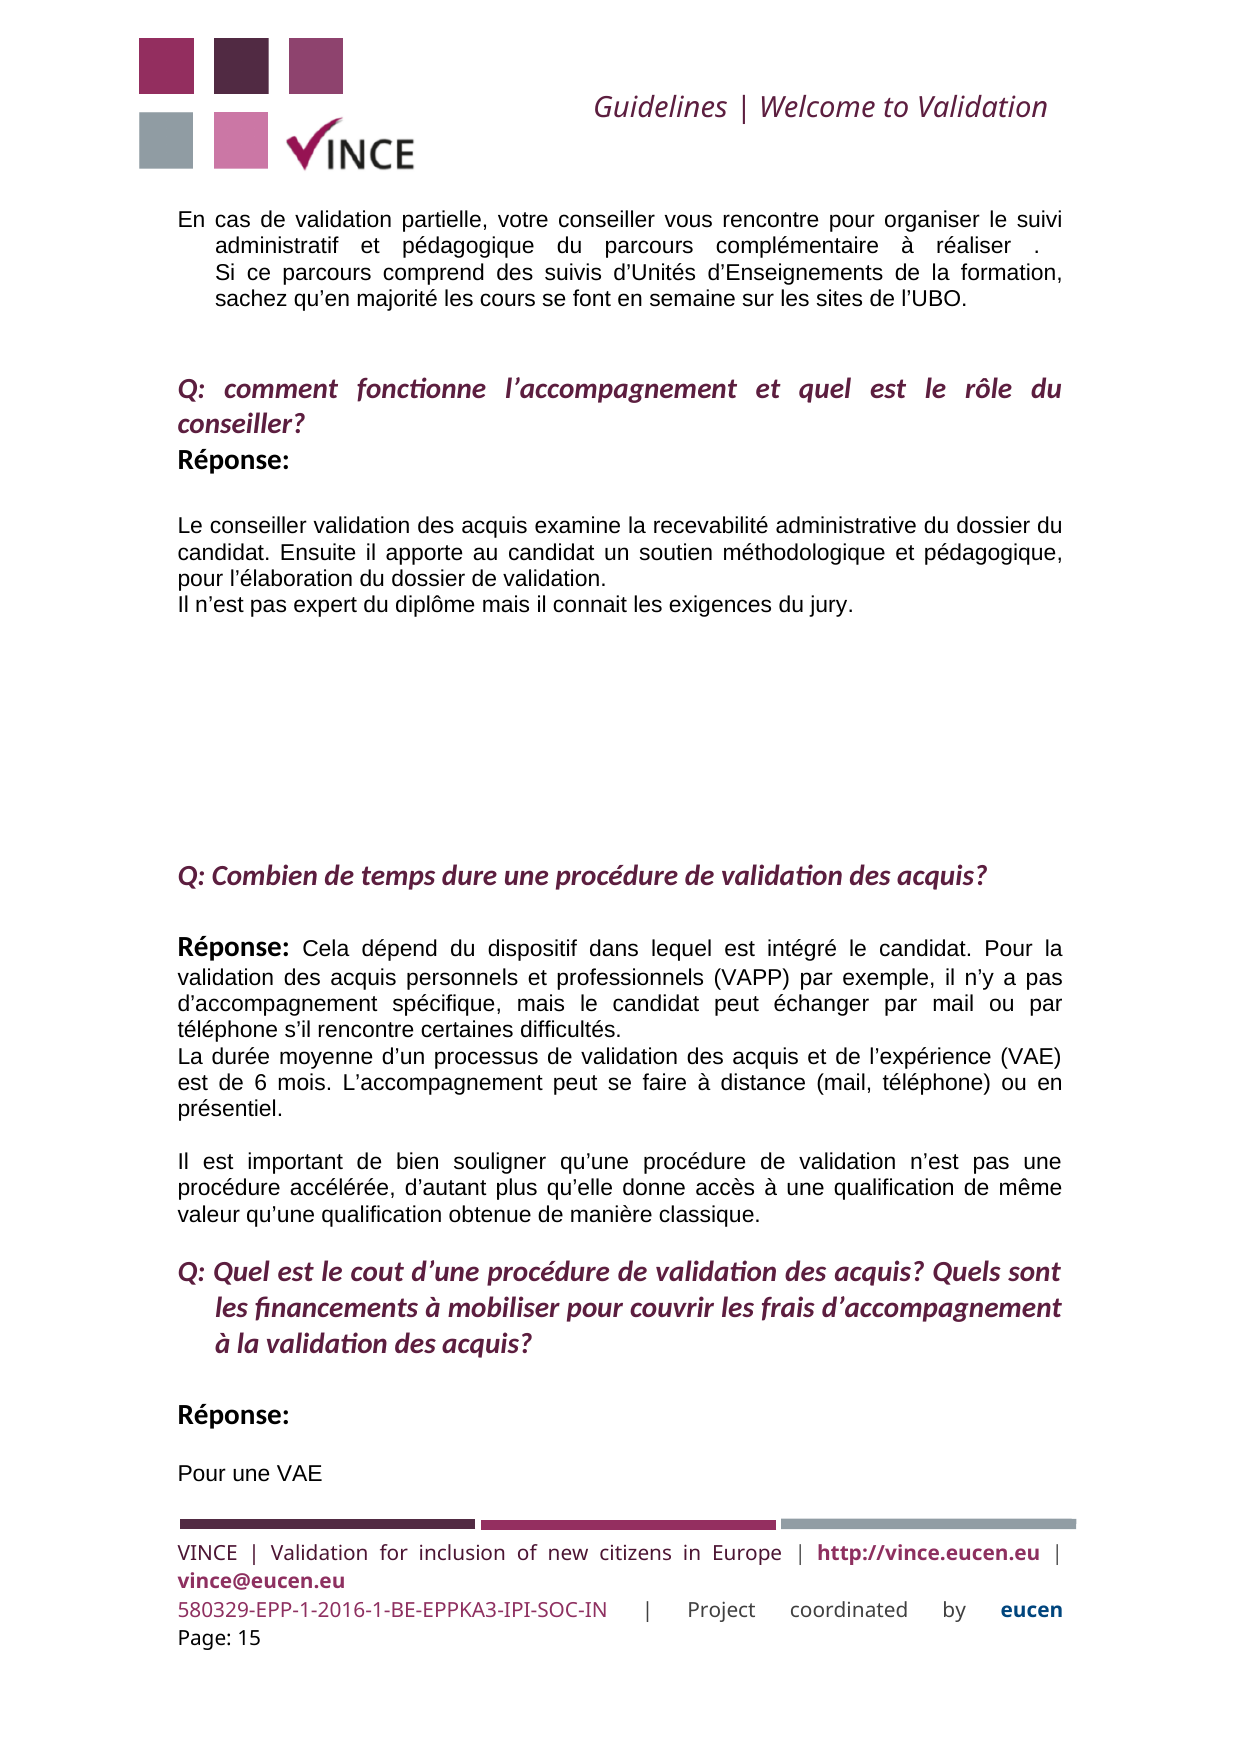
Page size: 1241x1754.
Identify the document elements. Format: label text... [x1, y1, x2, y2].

list Il n’est pas expert du diplôme mais il connait les exigences du jury. [177, 591, 1063, 618]
list Q: comment fonctionne l’accompagnement et quel est le rôle du conseiller? [177, 342, 1063, 441]
picture [139, 38, 194, 94]
list Q: Quel est le cout d’une procédure de validation des acquis? Quels sont les financements à mobiliser pour couvrir les frais d’accompagnement à la validation des acquis? [177, 1253, 1063, 1360]
picture [289, 38, 343, 94]
picture [139, 112, 193, 169]
list Réponse: [177, 441, 1063, 477]
list Le conseiller validation des acquis examine la recevabilité administrative du dossier du candidat. Ensuite il apporte au candidat un soutien méthodologique et pédagogique, pour l’élaboration du dossier de validation. [177, 512, 1063, 591]
list En cas de validation partielle, votre conseiller vous rencontre pour organiser le suivi administratif et pédagogique du parcours complémentaire à réaliser . Si ce parcours comprend des suivis d’Unités d’Enseignements de la formation, sachez qu’en majorité les cours se font en semaine sur les sites de l’UBO. [177, 206, 1063, 311]
picture [281, 113, 418, 173]
list Pour une VAE [177, 1459, 1063, 1486]
list La durée moyenne d’un processus de validation des acquis et de l’expérience (VAE) est de 6 mois. L’accompagnement peut se faire à distance (mail, téléphone) ou en présentiel. [177, 1043, 1063, 1122]
list Q: Combien de temps dure une procédure de validation des acquis? [177, 857, 1063, 892]
picture [214, 38, 269, 94]
picture [214, 112, 268, 169]
list Réponse: [177, 1396, 1063, 1432]
list Réponse: Cela dépend du dispositif dans lequel est intégré le candidat. Pour la validation des acquis personnels et professionnels (VAPP) par exemple, il n’y a pas d’accompagnement spécifique, mais le candidat peut échanger par mail ou par téléphone s’il rencontre certaines difficultés. [177, 928, 1063, 1043]
list Il est important de bien souligner qu’une procédure de validation n’est pas une procédure accélérée, d’autant plus qu’elle donne accès à une qualification de même valeur qu’une qualification obtenue de manière classique. [177, 1148, 1063, 1227]
